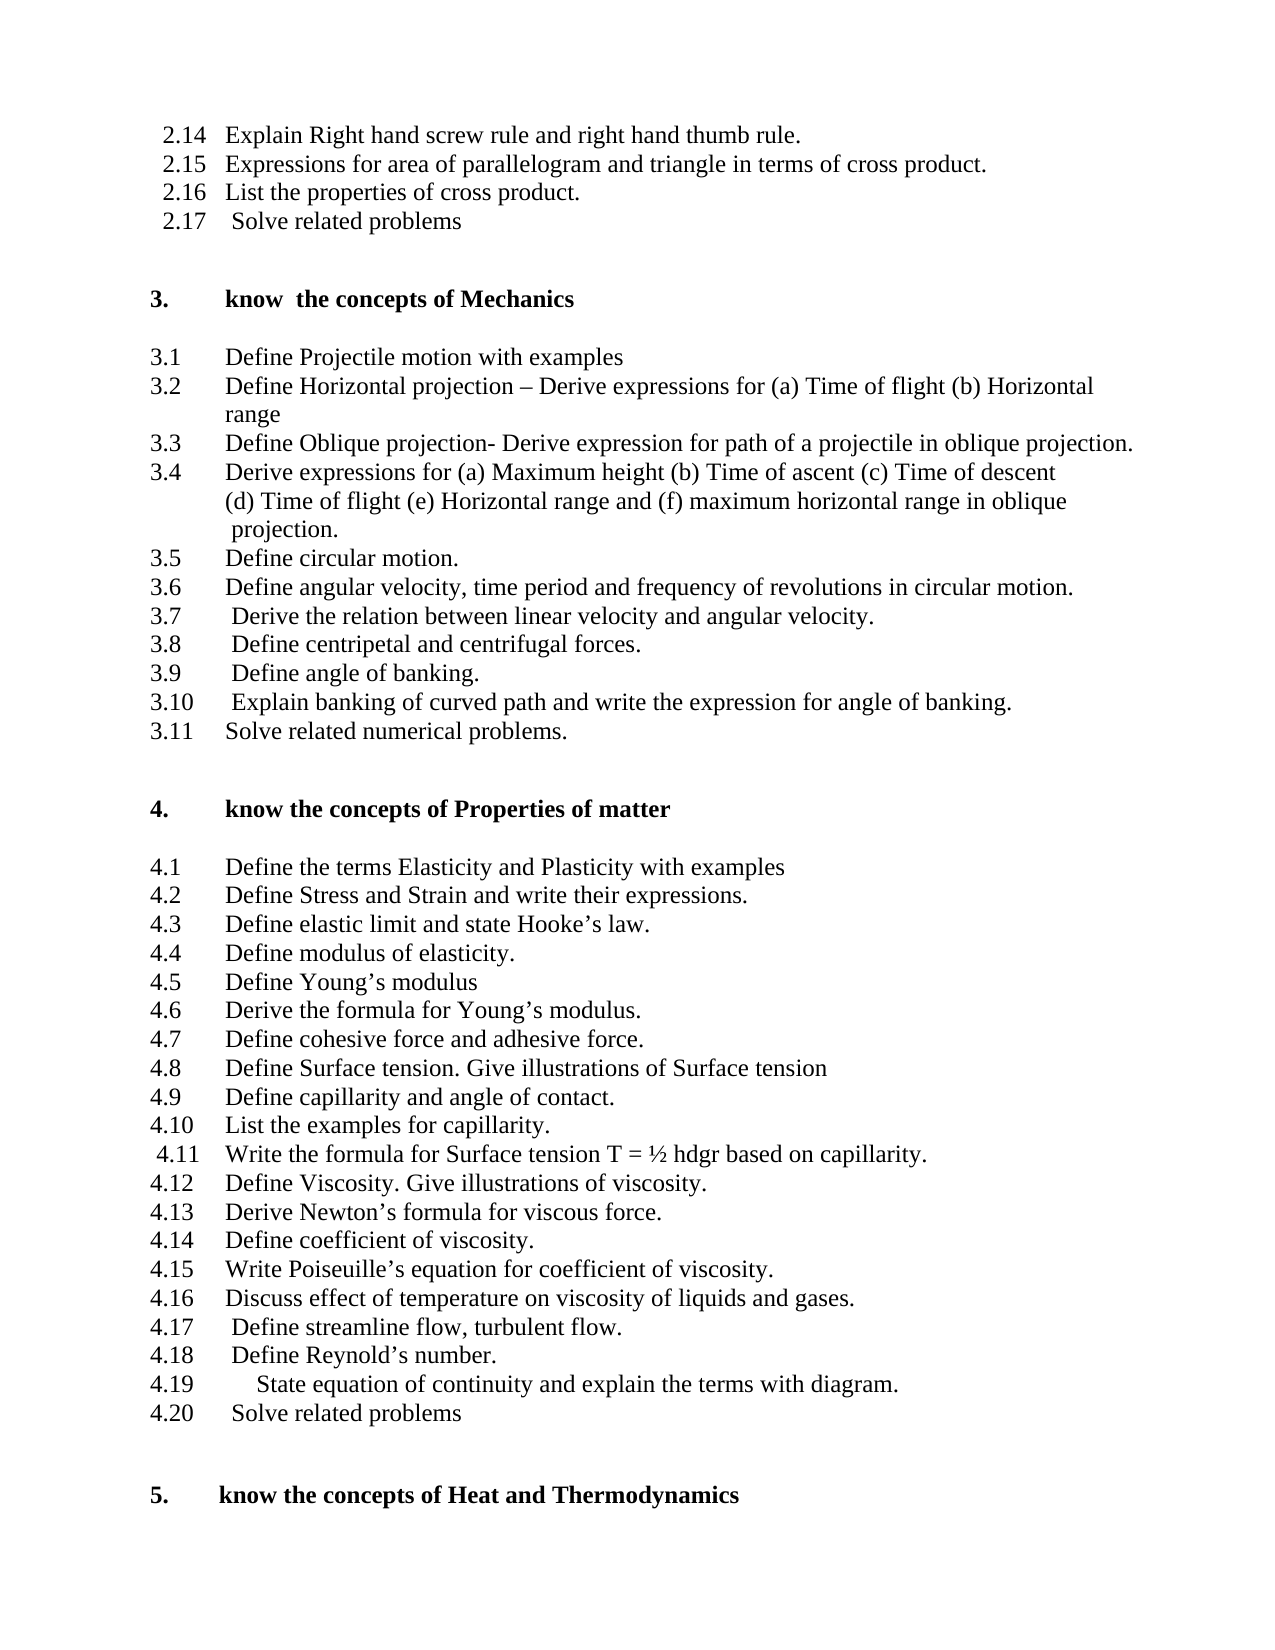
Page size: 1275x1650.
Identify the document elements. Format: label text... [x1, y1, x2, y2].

text 3.1 Define Projectile motion with examples [150, 342, 1155, 371]
text 4.14 Define coefficient of viscosity. [150, 1225, 1155, 1254]
text 3.2 Define Horizontal projection – Derive expressions for (a) Time of flight (b) Horizontal [150, 371, 1155, 399]
text 4.12 Define Viscosity. Give illustrations of viscosity. [150, 1168, 1155, 1197]
text 2.15 Expressions for area of parallelogram and triangle in terms of cross product. [150, 149, 1155, 177]
text 4.6 Derive the formula for Young’s modulus. [150, 995, 1155, 1024]
text 4.15 Write Poiseuille’s equation for coefficient of viscosity. [150, 1254, 1155, 1283]
text 3.8 Define centripetal and centrifugal forces. [150, 629, 1155, 658]
text 4.20 Solve related problems [150, 1398, 1155, 1427]
text 3.3 Define Oblique projection- Derive expression for path of a projectile in oblique projection. [150, 428, 1155, 457]
list State equation of continuity and explain the terms with diagram. [150, 1369, 1155, 1398]
text 4.10 List the examples for capillarity. [150, 1110, 1155, 1139]
text 4.18 Define Reynold’s number. [150, 1340, 1155, 1369]
text 4.8 Define Surface tension. Give illustrations of Surface tension [150, 1053, 1155, 1082]
text 3.9 Define angle of banking. [150, 658, 1155, 687]
text (d) Time of flight (e) Horizontal range and (f) maximum horizontal range in oblique [150, 486, 1155, 514]
text 4.1 Define the terms Elasticity and Plasticity with examples [150, 852, 1155, 880]
text 4.17 Define streamline flow, turbulent flow. [150, 1312, 1155, 1340]
text 3.10 Explain banking of curved path and write the expression for angle of banking. [150, 687, 1155, 716]
text 4.13 Derive Newton’s formula for viscous force. [150, 1197, 1155, 1225]
text 5. know the concepts of Heat and Thermodynamics [150, 1481, 1155, 1509]
list know the concepts of Mechanics [150, 284, 1155, 313]
text 2.17 Solve related problems [150, 206, 1155, 235]
text range [150, 399, 1155, 428]
text 3.4 Derive expressions for (a) Maximum height (b) Time of ascent (c) Time of descent [150, 457, 1155, 486]
text 4.2 Define Stress and Strain and write their expressions. [150, 880, 1155, 909]
text 4.16 Discuss effect of temperature on viscosity of liquids and gases. [150, 1283, 1155, 1312]
text 4.9 Define capillarity and angle of contact. [150, 1082, 1155, 1110]
text 4.5 Define Young’s modulus [150, 967, 1155, 995]
text projection. [150, 514, 1155, 543]
text 4.3 Define elastic limit and state Hooke’s law. [150, 909, 1155, 938]
text 4.11 Write the formula for Surface tension T = ½ hdgr based on capillarity. [150, 1139, 1155, 1168]
list know the concepts of Properties of matter [150, 794, 1155, 823]
text 3.6 Define angular velocity, time period and frequency of revolutions in circular motion. [150, 572, 1155, 601]
text 2.16 List the properties of cross product. [150, 177, 1155, 206]
text 2.14 Explain Right hand screw rule and right hand thumb rule. [150, 120, 1155, 149]
text 4.7 Define cohesive force and adhesive force. [150, 1024, 1155, 1053]
text 3.11 Solve related numerical problems. [150, 716, 1155, 744]
text 3.7 Derive the relation between linear velocity and angular velocity. [150, 601, 1155, 629]
text 3.5 Define circular motion. [150, 543, 1155, 572]
text 4.4 Define modulus of elasticity. [150, 938, 1155, 967]
